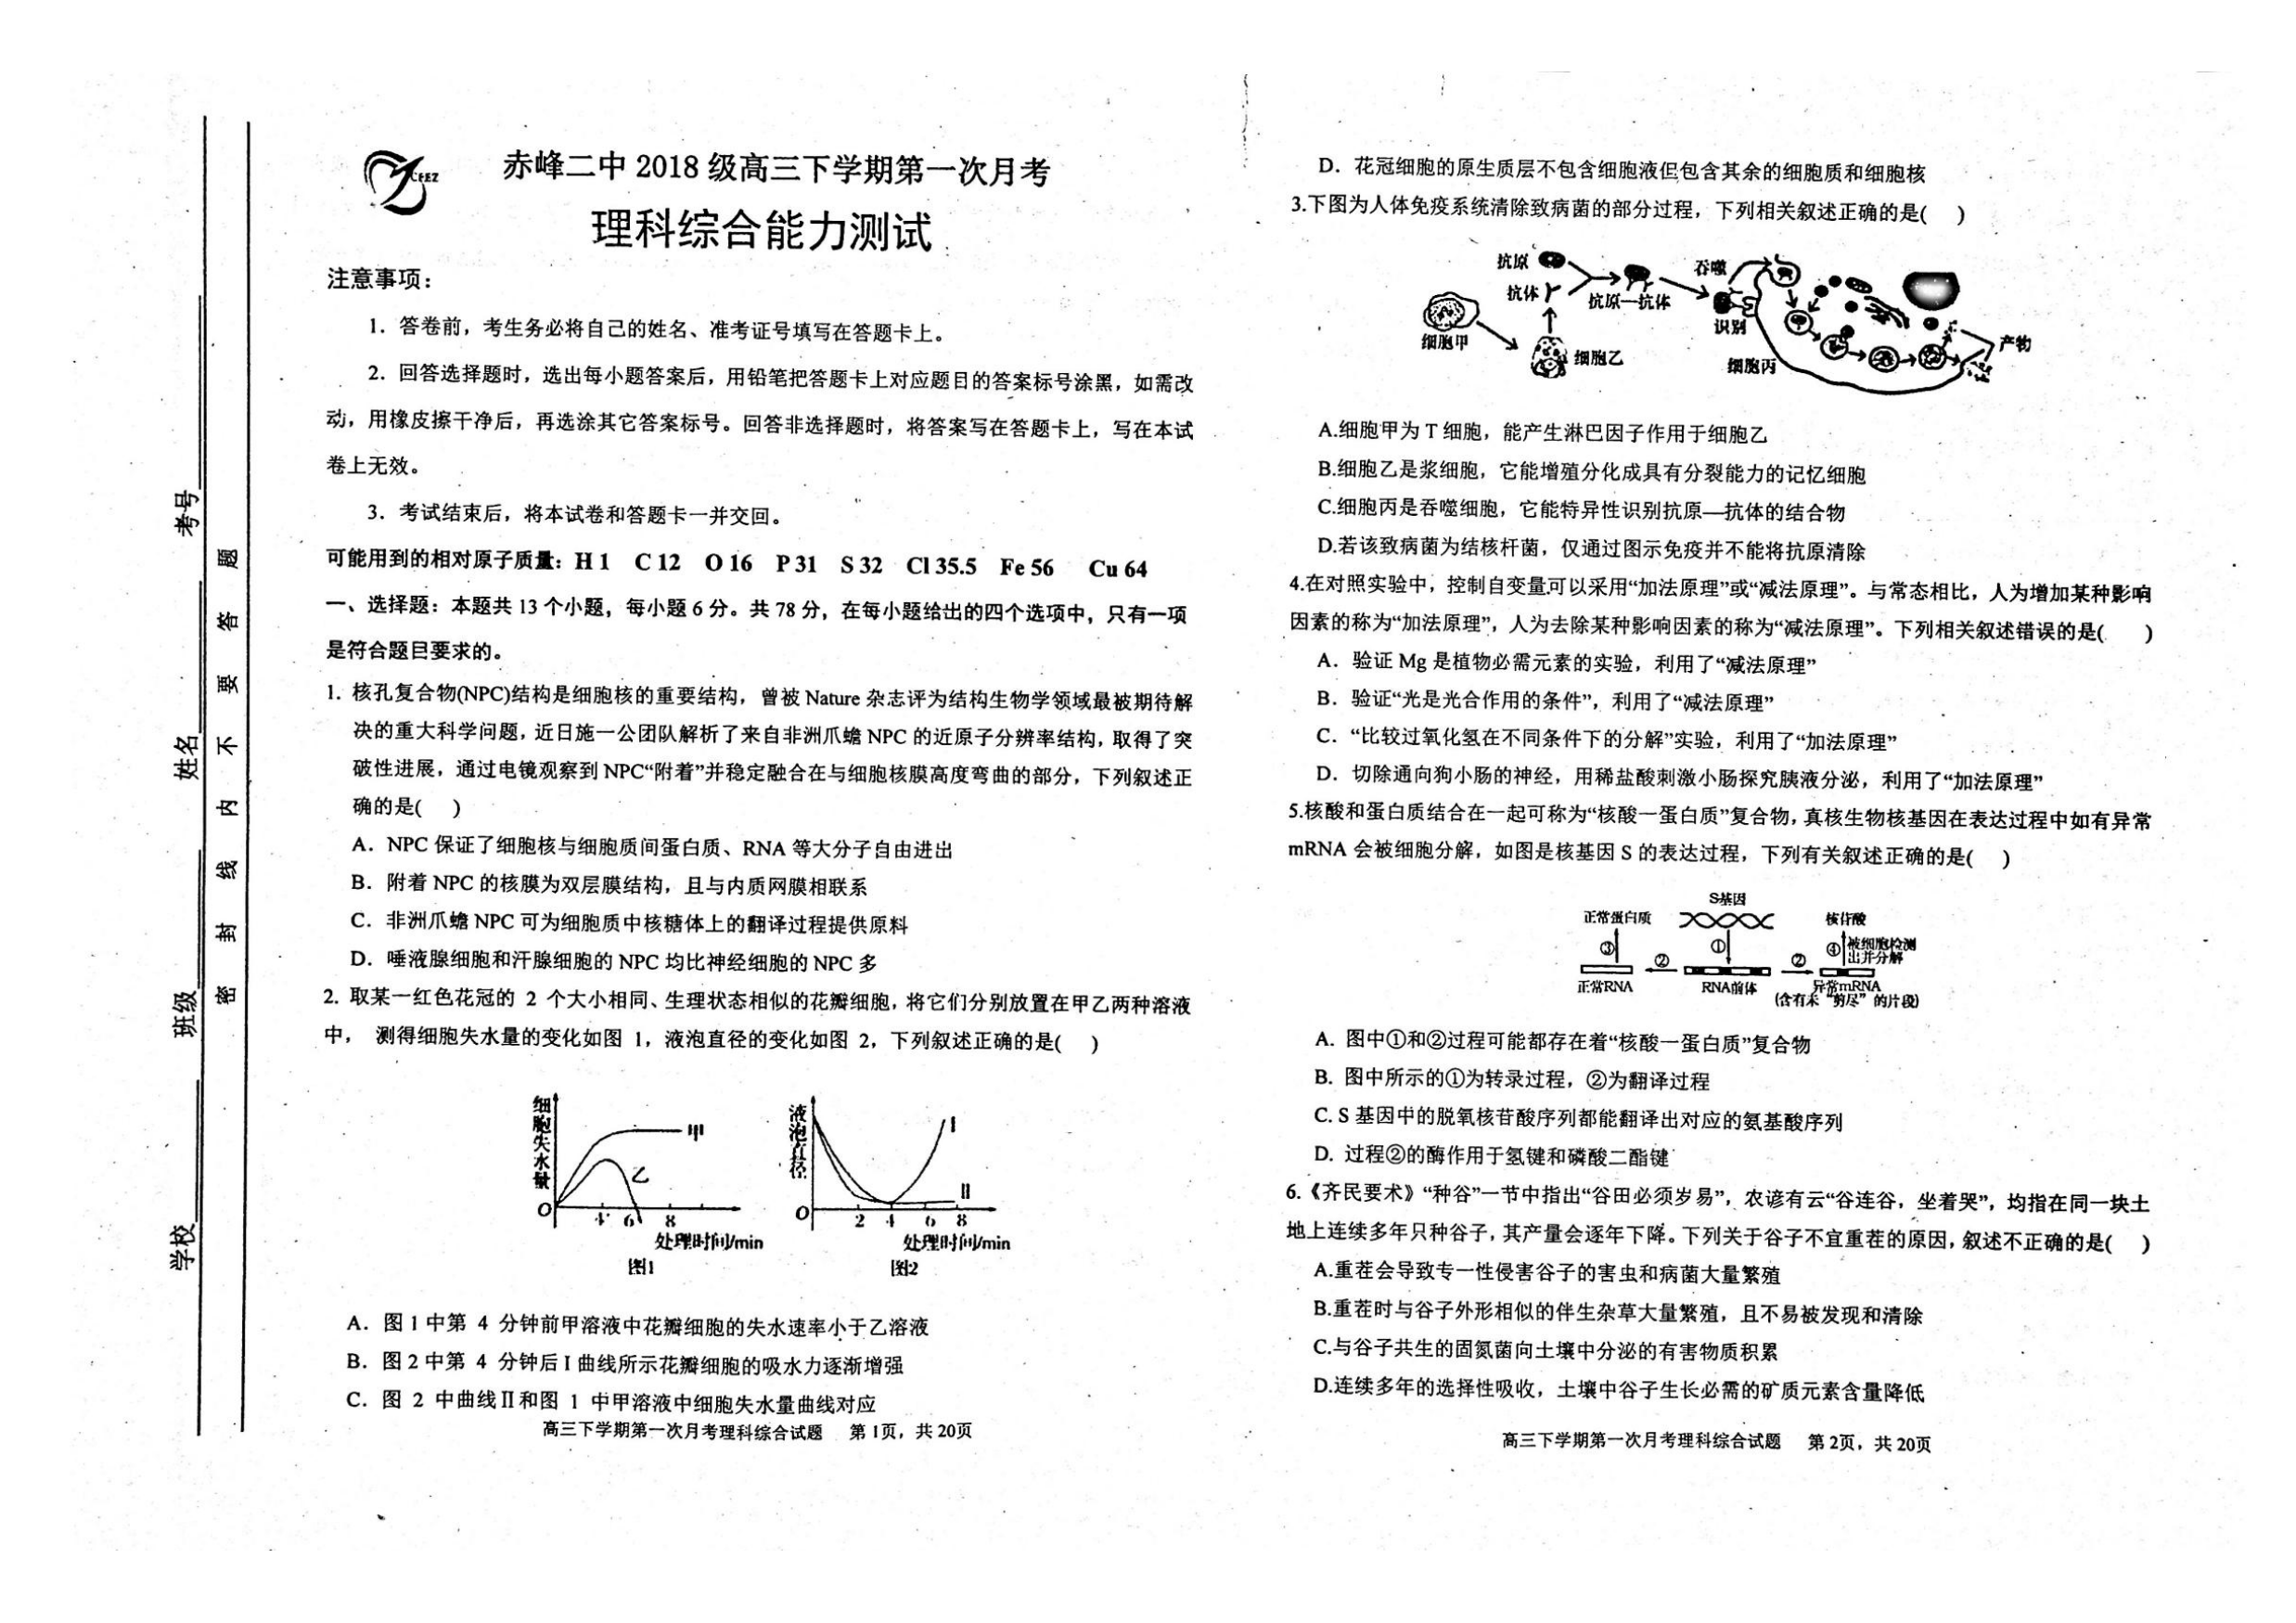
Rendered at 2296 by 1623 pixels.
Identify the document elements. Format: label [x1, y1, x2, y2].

picture [70, 71, 2248, 1551]
